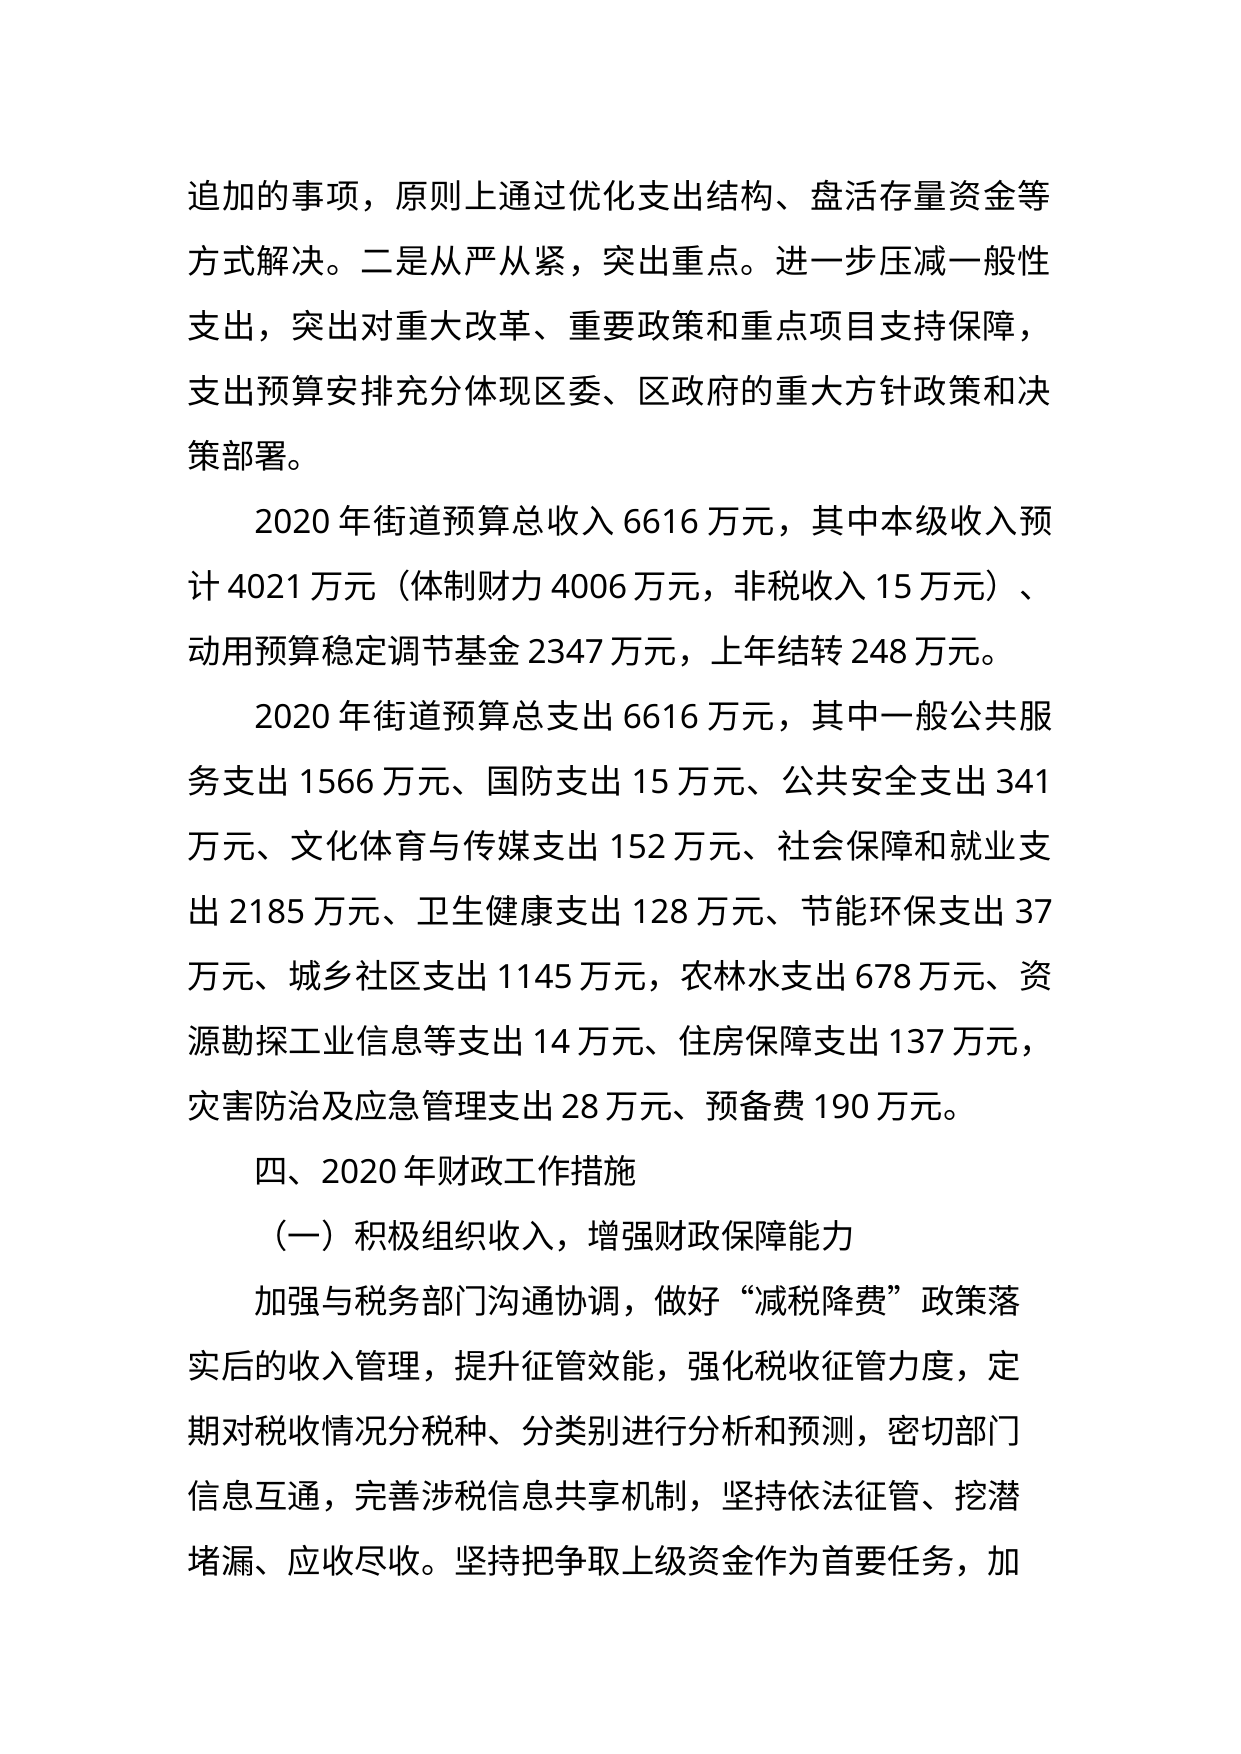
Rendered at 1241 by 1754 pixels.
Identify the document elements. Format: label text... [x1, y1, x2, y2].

text 四、2020年财政工作措施 [187, 1137, 1053, 1202]
text 2020年街道预算总收入6616万元，其中本级收入预计4021万元（体制财力4006万元，非税收入15万元）、动用预算稳定调节基金2347万元，上年结转248万元。 [187, 487, 1053, 682]
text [187, 162, 1053, 487]
text 2020年街道预算总支出6616万元，其中一般公共服务支出1566万元、国防支出15万元、公共安全支出341万元、文化体育与传媒支出152万元、社会保障和就业支出2185万元、卫生健康支出128万元、节能环保支出37万元、城乡社区支出1145万元，农林水支出678万元、资源勘探工业信息等支出14万元、住房保障支出137万元，灾害防治及应急管理支出28万元、预备费190万元。 [187, 682, 1053, 1137]
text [187, 1267, 1053, 1592]
text （一）积极组织收入，增强财政保障能力 [187, 1202, 1053, 1267]
